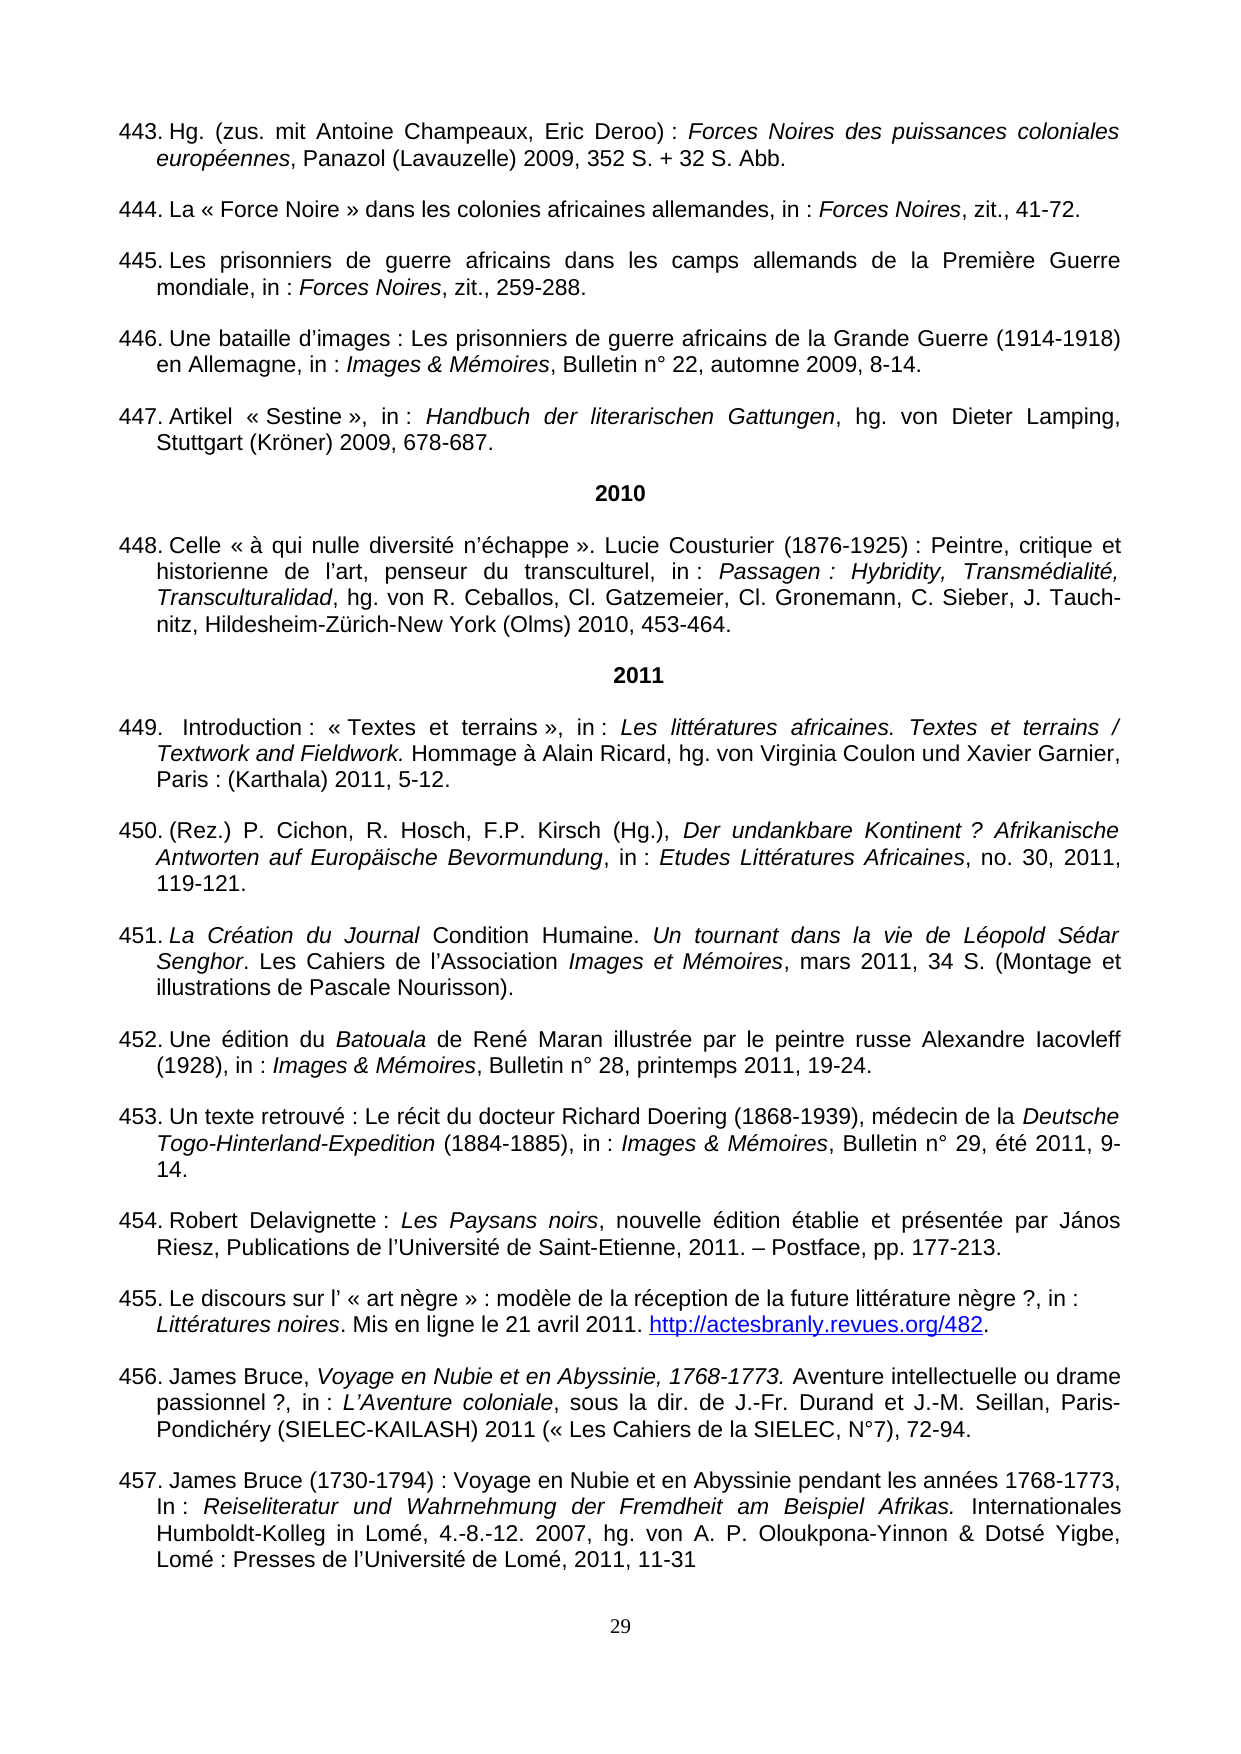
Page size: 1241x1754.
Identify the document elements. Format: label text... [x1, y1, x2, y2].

list Hg. (zus. mit Antoine Champeaux, Eric Deroo) : Forces Noires des puissances coloniales européennes, Panazol (Lavauzelle) 2009, 352 S. + 32 S. Abb. [119, 118, 1121, 171]
list Artikel « Sestine », in : Handbuch der literarischen Gattungen, hg. von Dieter Lamping, Stuttgart (Kröner) 2009, 678-687. [119, 403, 1121, 455]
list Robert Delavignette : Les Paysans noirs, nouvelle édition établie et présentée par János Riesz, Publications de l’Université de Saint-Etienne, 2011. – Postface, pp. 177-213. [119, 1207, 1121, 1260]
list James Bruce, Voyage en Nubie et en Abyssinie, 1768-1773. Aventure intellectuelle ou drame passionnel ?, in : L’Aventure coloniale, sous la dir. de J.-Fr. Durand et J.-M. Seillan, Paris-Pondichéry (SIELEC-KAILASH) 2011 (« Les Cahiers de la SIELEC, N°7), 72-94. [119, 1363, 1121, 1442]
list Une bataille d’images : Les prisonniers de guerre africains de la Grande Guerre (1914-1918) en Allemagne, in : Images & Mémoires, Bulletin n° 22, automne 2009, 8-14. [119, 325, 1121, 378]
list Introduction : « Textes et terrains », in : Les littératures africaines. Textes et terrains / Textwork and Fieldwork. Hommage à Alain Ricard, hg. von Virginia Coulon und Xavier Garnier, Paris : (Karthala) 2011, 5-12. [119, 713, 1121, 792]
text 2010 [119, 480, 1121, 507]
list Les prisonniers de guerre africains dans les camps allemands de la Première Guerre mondiale, in : Forces Noires, zit., 259-288. [119, 247, 1121, 300]
text 2011 [156, 662, 1121, 688]
list La Création du Journal Condition Humaine. Un tournant dans la vie de Léopold Sédar Senghor. Les Cahiers de l’Association Images et Mémoires, mars 2011, 34 S. (Montage et illustrations de Pascale Nourisson). [119, 922, 1121, 1001]
list Un texte retrouvé : Le récit du docteur Richard Doering (1868-1939), médecin de la Deutsche Togo-Hinterland-Expedition (1884-1885), in : Images & Mémoires, Bulletin n° 29, été 2011, 9-14. [119, 1103, 1121, 1182]
list (Rez.) P. Cichon, R. Hosch, F.P. Kirsch (Hg.), Der undankbare Kontinent ? Afrikanische Antworten auf Europäische Bevormundung, in : Etudes Littératures Africaines, no. 30, 2011, 119-121. [119, 817, 1121, 897]
list La « Force Noire » dans les colonies africaines allemandes, in : Forces Noires, zit., 41-72. [119, 196, 1121, 222]
list Celle « à qui nulle diversité n’échappe ». Lucie Cousturier (1876-1925) : Peintre, critique et historienne de l’art, penseur du transculturel, in : Passagen : Hybridity, Transmédialité, Transculturalidad, hg. von R. Ceballos, Cl. Gatzemeier, Cl. Gronemann, C. Sieber, J. Tauch-nitz, Hildesheim-Zürich-New York (Olms) 2010, 453-464. [119, 532, 1121, 637]
list Le discours sur l’ « art nègre » : modèle de la réception de la future littérature nègre ?, in : Littératures noires. Mis en ligne le 21 avril 2011. http://actesbranly.revues.org/482. [119, 1285, 1121, 1338]
list Une édition du Batouala de René Maran illustrée par le peintre russe Alexandre Iacovleff (1928), in : Images & Mémoires, Bulletin n° 28, printemps 2011, 19-24. [119, 1026, 1121, 1078]
list James Bruce (1730-1794) : Voyage en Nubie et en Abyssinie pendant les années 1768-1773, In : Reiseliteratur und Wahrnehmung der Fremdheit am Beispiel Afrikas. Internationales Humboldt-Kolleg in Lomé, 4.-8.-12. 2007, hg. von A. P. Oloukpona-Yinnon & Dotsé Yigbe, Lomé : Presses de l’Université de Lomé, 2011, 11-31 [119, 1467, 1121, 1572]
